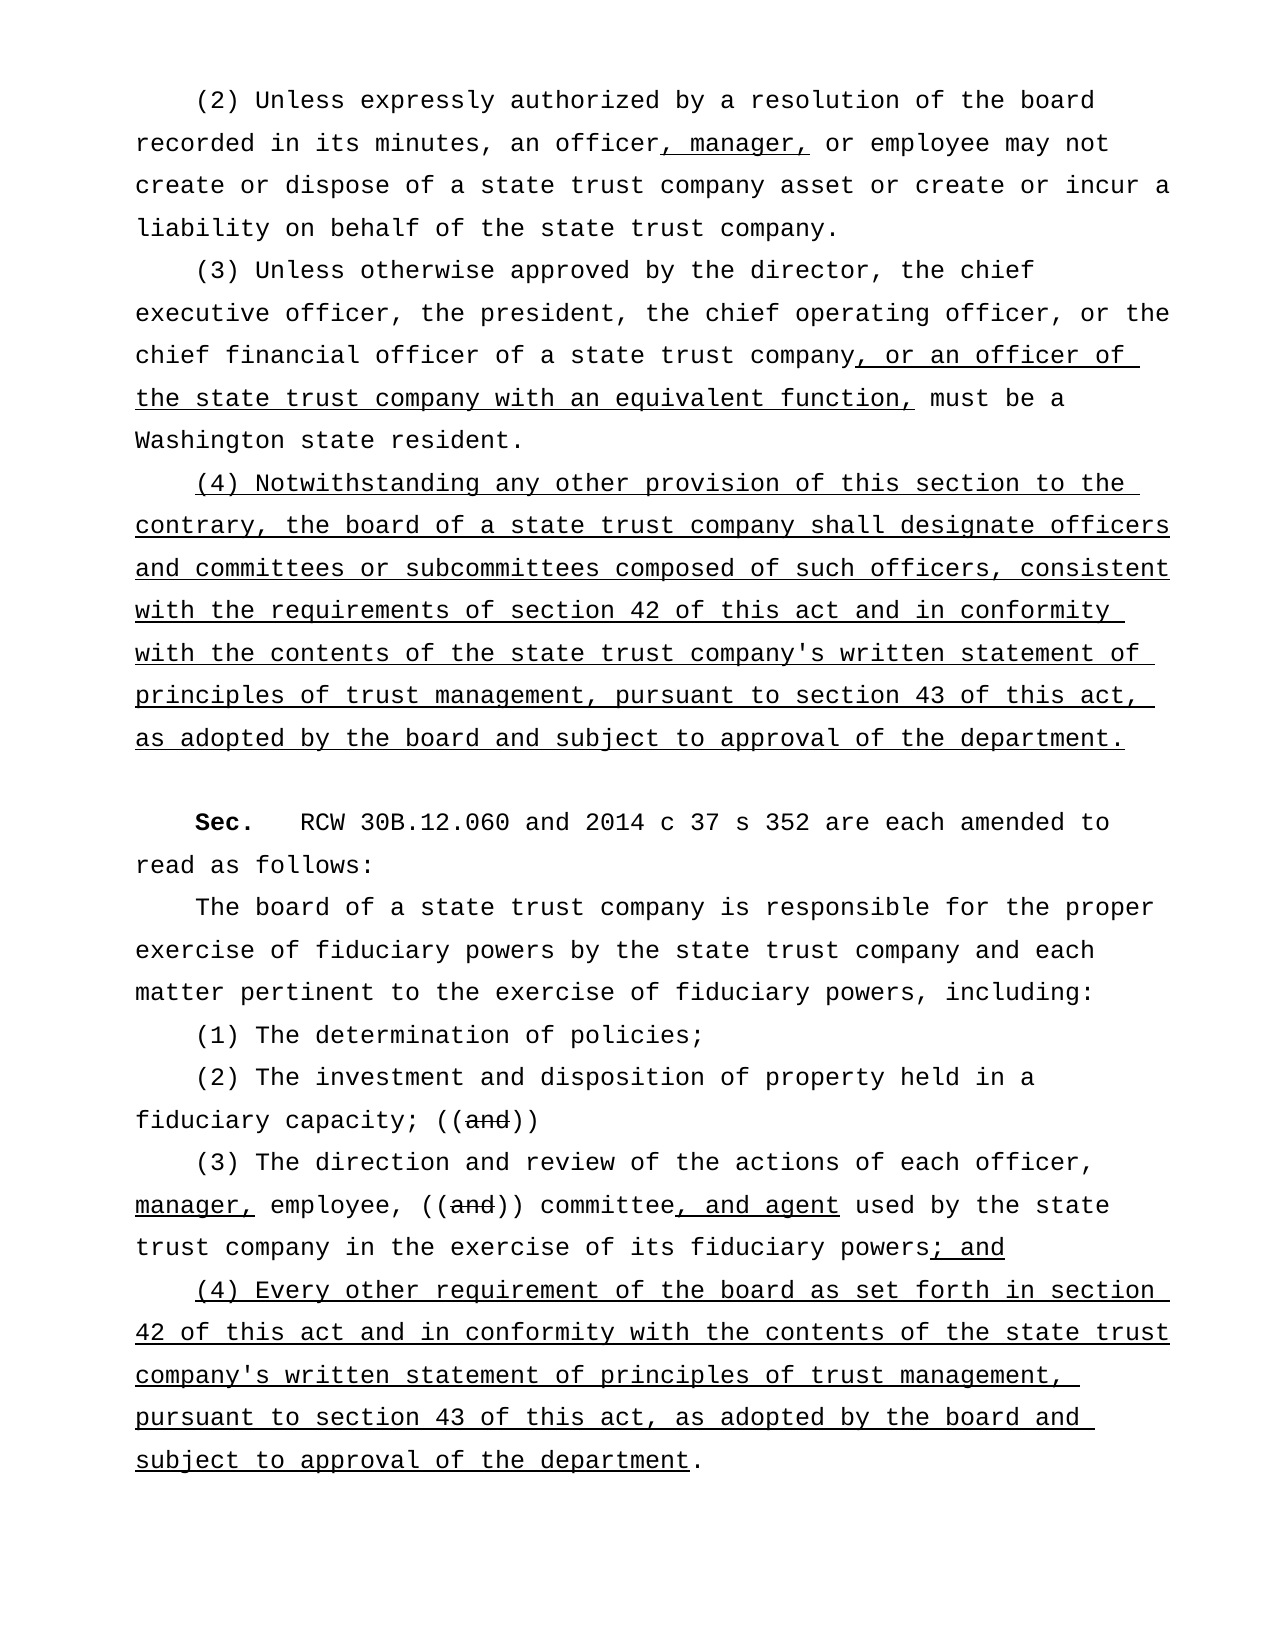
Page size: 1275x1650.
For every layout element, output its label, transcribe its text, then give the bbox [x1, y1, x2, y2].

text (3) The direction and review of the actions of each officer, manager, employee, ((and)) committee, and agent used by the state trust company in the exercise of its fiduciary powers; and [135, 1137, 1170, 1264]
text (2) Unless expressly authorized by a resolution of the board recorded in its minutes, an officer, manager, or employee may not create or dispose of a state trust company asset or create or incur a liability on behalf of the state trust company. [135, 75, 1170, 245]
text The board of a state trust company is responsible for the proper exercise of fiduciary powers by the state trust company and each matter pertinent to the exercise of fiduciary powers, including: [135, 882, 1170, 1009]
text (4) Notwithstanding any other provision of this section to the contrary, the board of a state trust company shall designate officers and committees or subcommittees composed of such officers, consistent with the requirements of section 42 of this act and in conformity with the contents of the state trust company's written statement of principles of trust management, pursuant to section 43 of this act, as adopted by the board and subject to approval of the department. [135, 457, 1170, 536]
text (1) The determination of policies; [135, 1009, 1170, 1052]
text (4) Every other requirement of the board as set forth in section 42 of this act and in conformity with the contents of the state trust company's written statement of principles of trust management, pursuant to section 43 of this act, as adopted by the board and subject to approval of the department. [135, 1264, 1170, 1343]
text (4) Every other requirement of the board as set forth in section 42 of this act and in conformity with the contents of the state trust company's written statement of principles of trust management, pursuant to section 43 of this act, as adopted by the board and subject to approval of the department. [135, 1345, 1170, 1477]
text (3) Unless otherwise approved by the director, the chief executive officer, the president, the chief operating officer, or the chief financial officer of a state trust company, or an officer of the state trust company with an equivalent function, must be a Washington state resident. [135, 245, 1170, 457]
text (4) Notwithstanding any other provision of this section to the contrary, the board of a state trust company shall designate officers and committees or subcommittees composed of such officers, consistent with the requirements of section 42 of this act and in conformity with the contents of the state trust company's written statement of principles of trust management, pursuant to section 43 of this act, as adopted by the board and subject to approval of the department. [135, 580, 1170, 755]
text (4) Notwithstanding any other provision of this section to the contrary, the board of a state trust company shall designate officers and committees or subcommittees composed of such officers, consistent with the requirements of section 42 of this act and in conformity with the contents of the state trust company's written statement of principles of trust management, pursuant to section 43 of this act, as adopted by the board and subject to approval of the department. [135, 538, 1170, 579]
text (2) The investment and disposition of property held in a fiduciary capacity; ((and)) [135, 1052, 1170, 1137]
text Sec. RCW 30B.12.060 and 2014 c 37 s 352 are each amended to read as follows: [135, 797, 1170, 882]
